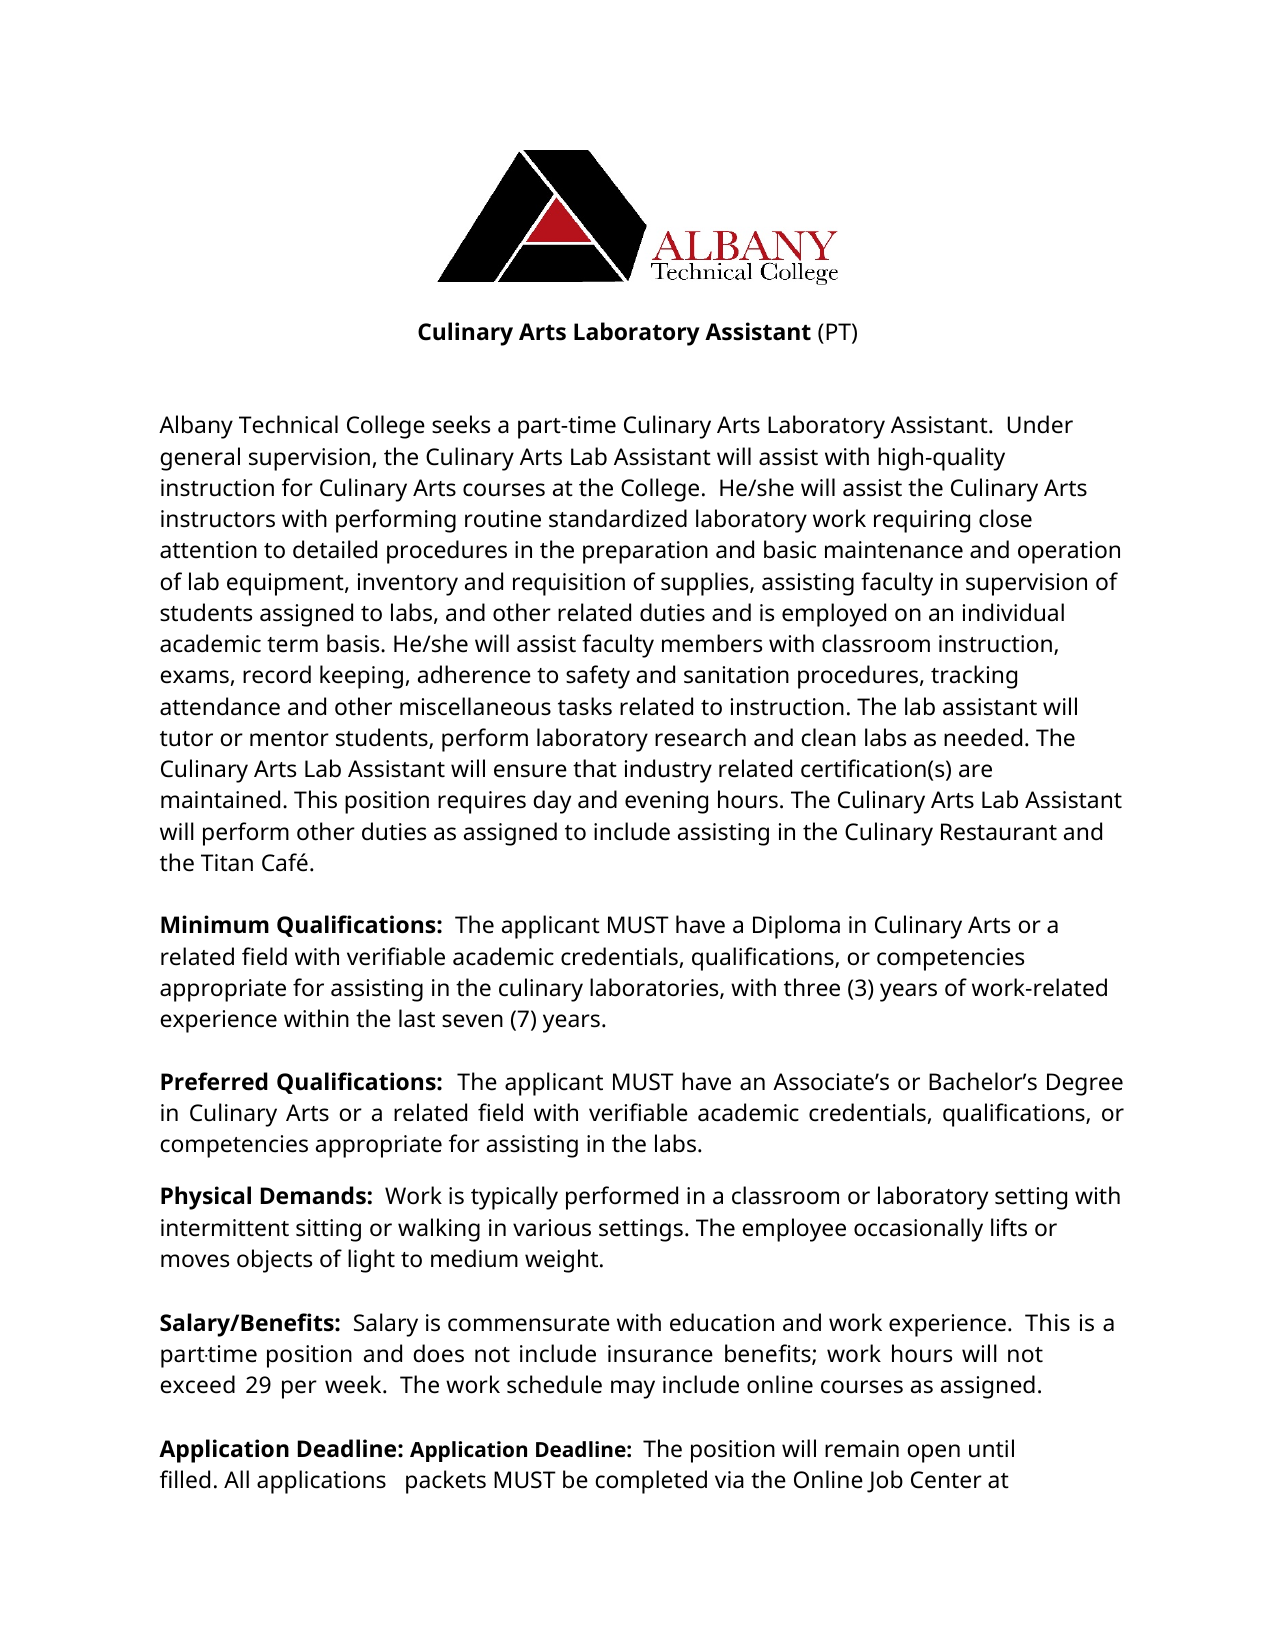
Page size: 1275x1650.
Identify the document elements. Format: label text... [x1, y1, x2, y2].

text Preferred Qualifications: The applicant MUST have an Associate’s or Bachelor’s Degree in Culinary Arts or a related field with verifiable academic credentials, qualifications, or competencies appropriate for assisting in the labs. [159, 1066, 1125, 1159]
text Minimum Qualifications: The applicant MUST have a Diploma in Culinary Arts or a related field with verifiable academic credentials, qualifications, or competencies appropriate for assisting in the culinary laboratories, with three (3) years of work-related experience within the last seven (7) years. [159, 909, 1125, 1034]
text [159, 1433, 1078, 1495]
picture [437, 150, 838, 285]
text Albany Technical College seeks a part-time Culinary Arts Laboratory Assistant. Under general supervision, the Culinary Arts Lab Assistant will assist with high-quality instruction for Culinary Arts courses at the College. He/she will assist the Culinary Arts instructors with performing routine standardized laboratory work requiring close attention to detailed procedures in the preparation and basic maintenance and operation of lab equipment, inventory and requisition of supplies, assisting faculty in supervision of students assigned to labs, and other related duties and is employed on an individual academic term basis. He/she will assist faculty members with classroom instruction, exams, record keeping, adherence to safety and sanitation procedures, tracking attendance and other miscellaneous tasks related to instruction. The lab assistant will tutor or mentor students, perform laboratory research and clean labs as needed. The Culinary Arts Lab Assistant will ensure that industry related certification(s) are maintained. This position requires day and evening hours. The Culinary Arts Lab Assistant will perform other duties as assigned to include assisting in the Culinary Restaurant and the Titan Café. [159, 409, 1125, 878]
text Culinary Arts Laboratory Assistant (PT) [150, 316, 1125, 347]
text Physical Demands: Work is typically performed in a classroom or laboratory setting with intermittent sitting or walking in various settings. The employee occasionally lifts or moves objects of light to medium weight. [159, 1180, 1125, 1274]
text Salary/Benefits: Salary is commensurate with education and work experience. This is a part-time position and does not include insurance benefits; work hours will not exceed 29 per week. The work schedule may include online courses as assigned. [159, 1306, 1118, 1400]
